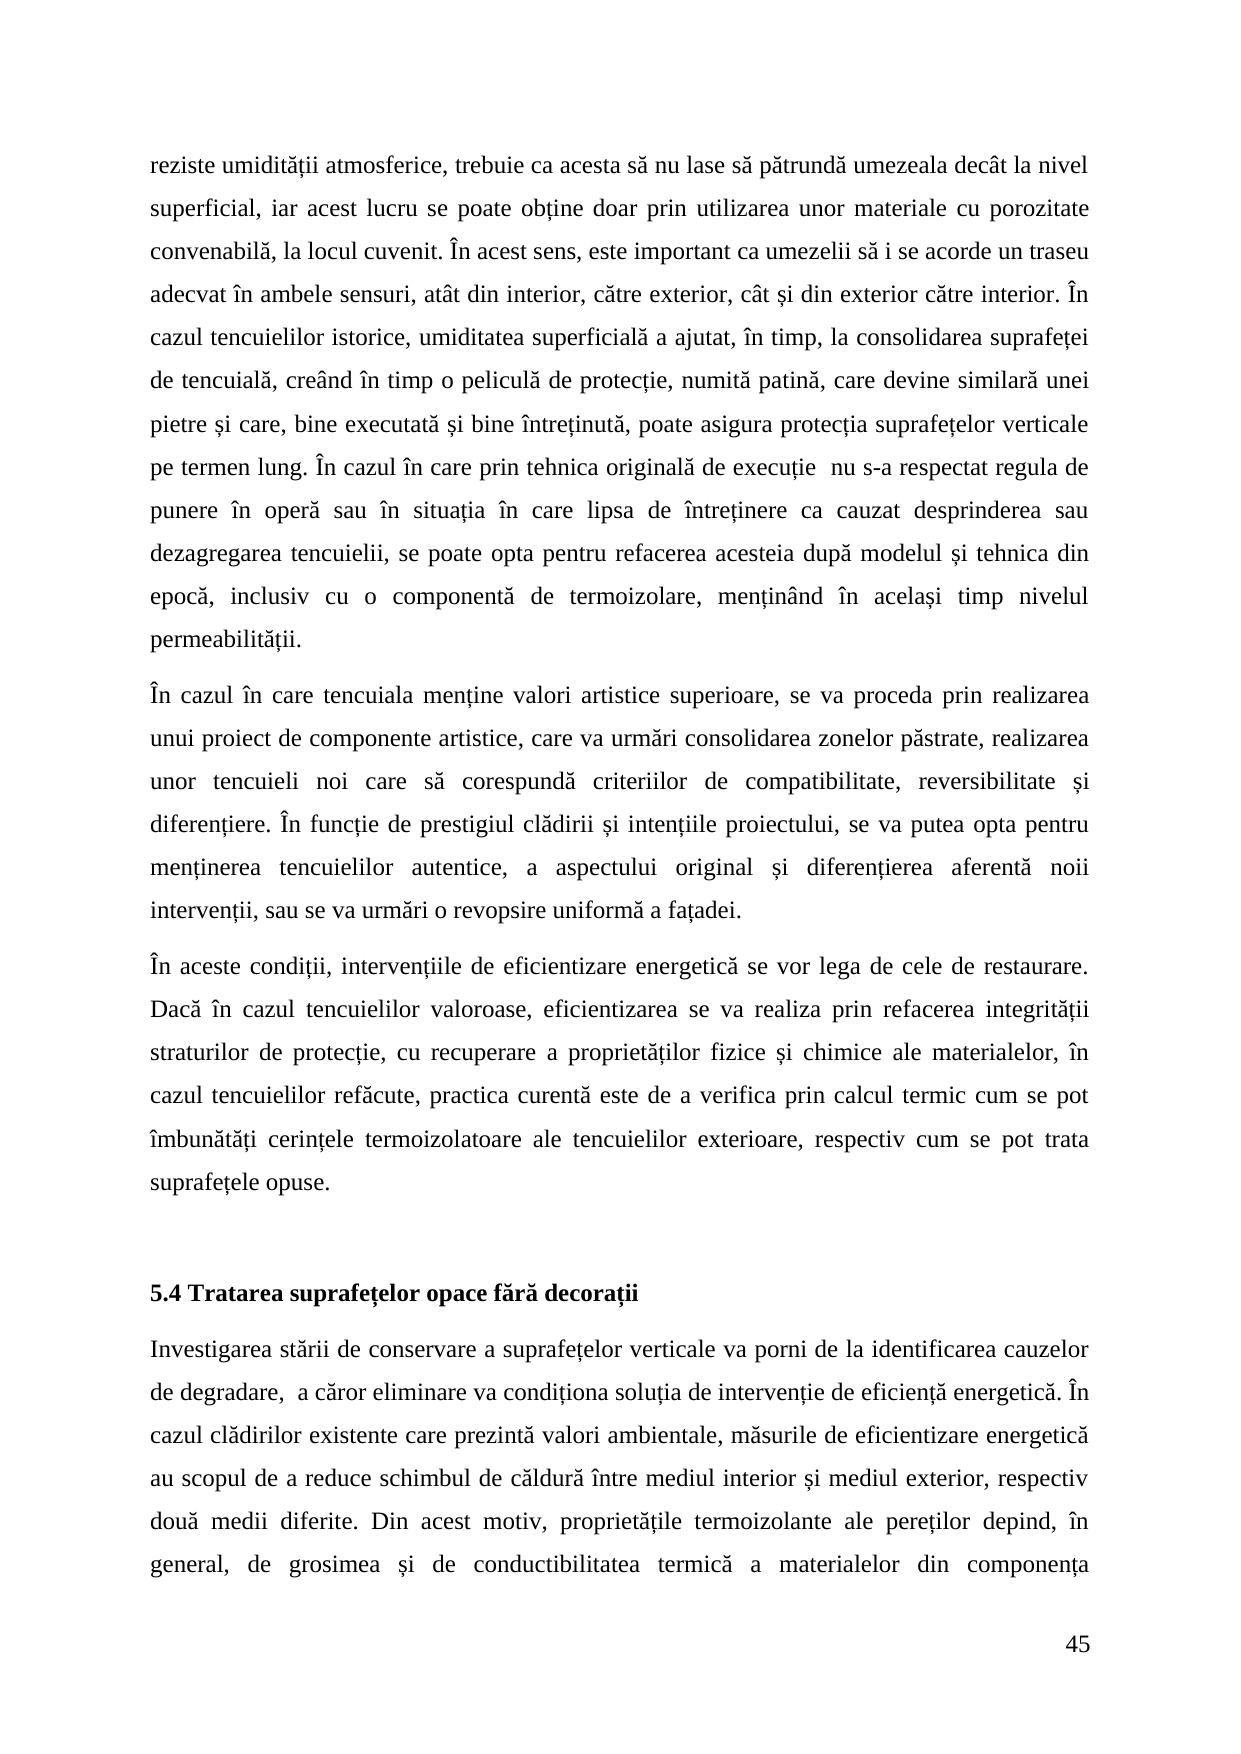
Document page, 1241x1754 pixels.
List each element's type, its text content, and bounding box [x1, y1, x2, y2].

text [150, 150, 1090, 653]
text În aceste condiții, intervențiile de eficientizare energetică se vor lega de cele de restaurare. Dacă în cazul tencuielilor valoroase, eficientizarea se va realiza prin refacerea integrității straturilor de protecție, cu recuperare a proprietăților fizice și chimice ale materialelor, în cazul tencuielilor refăcute, practica curentă este de a verifica prin calcul termic cum se pot îmbunătăți cerințele termoizolatoare ale tencuielilor exterioare, respectiv cum se pot trata suprafețele opuse. [150, 951, 1090, 1196]
text În cazul în care tencuiala menține valori artistice superioare, se va proceda prin realizarea unui proiect de componente artistice, care va urmări consolidarea zonelor păstrate, realizarea unor tencuieli noi care să corespundă criteriilor de compatibilitate, reversibilitate și diferențiere. În funcție de prestigiul clădirii și intențiile proiectului, se va putea opta pentru menținerea tencuielilor autentice, a aspectului original și diferențierea aferentă noii intervenții, sau se va urmări o revopsire uniformă a fațadei. [150, 680, 1090, 924]
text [150, 1334, 1090, 1578]
subtitle 5.4 Tratarea suprafețelor opace fără decorații [150, 1278, 1090, 1307]
